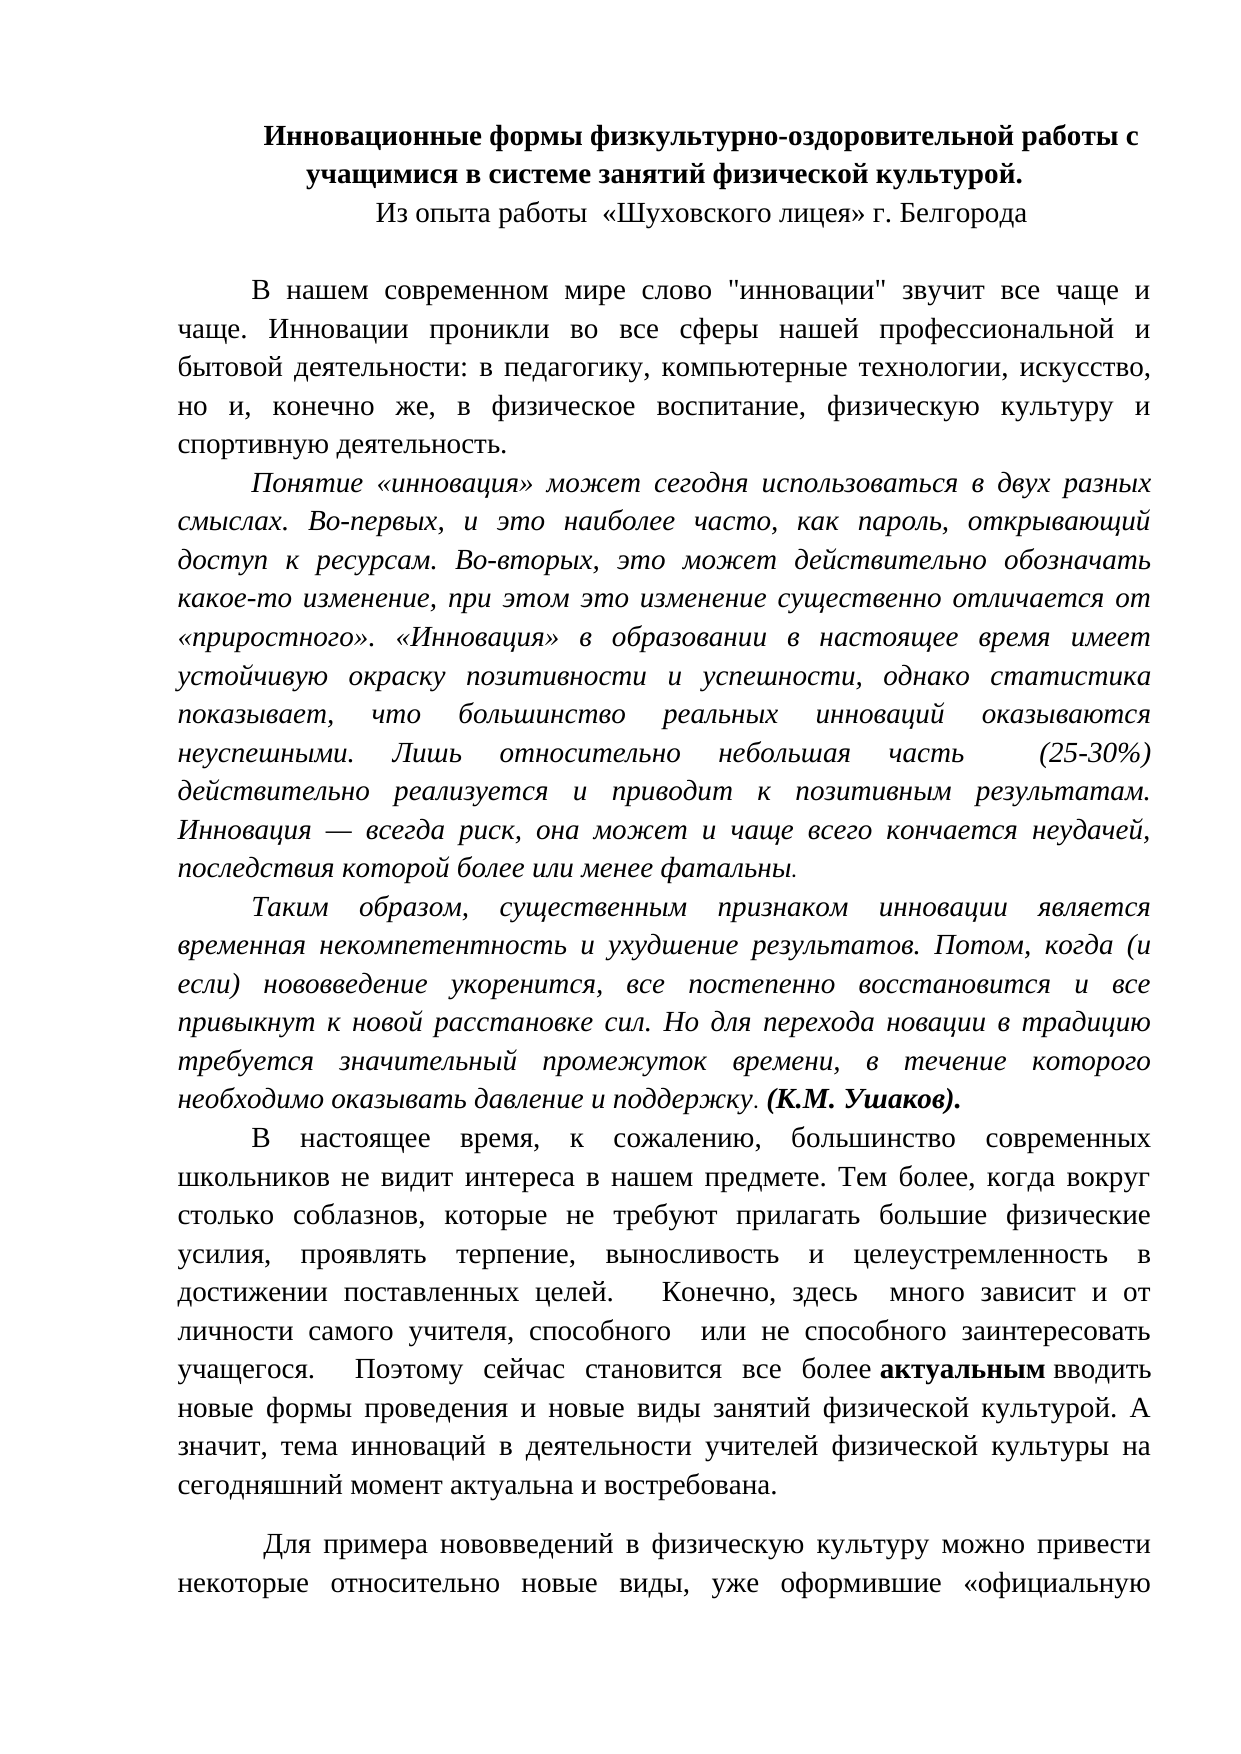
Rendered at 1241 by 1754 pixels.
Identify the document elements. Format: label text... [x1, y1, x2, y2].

text Понятие «инновация» может сегодня использоваться в двух разных смыслах. Во-первых, и это наиболее часто, как пароль, открывающий доступ к ресурсам. Во-вторых, это может действительно обозначать какое-то изменение, при этом это изменение существенно отличается от «приростного». «Инновация» в образовании в настоящее время имеет устойчивую окраску позитивности и успешности, однако статистика показывает, что большинство реальных инноваций оказываются неуспешными. Лишь относительно небольшая часть (25-30%) действительно реализуется и приводит к позитивным результатам. Инновация — всегда риск, она может и чаще всего кончается неудачей, последствия которой более или менее фатальны. [177, 465, 1152, 884]
text Из опыта работы «Шуховского лицея» г. Белгорода [177, 195, 1152, 229]
text Таким образом, существенным признаком инновации является временная некомпетентность и ухудшение результатов. Потом, когда (и если) нововведение укоренится, все постепенно восстановится и все привыкнут к новой расстановке сил. Но для перехода новации в традицию требуется значительный промежуток времени, в течение которого необходимо оказывать давление и поддержку. (К.М. Ушаков). [177, 889, 1152, 1115]
text В настоящее время, к сожалению, большинство современных школьников не видит интереса в нашем предмете. Тем более, когда вокруг столько соблазнов, которые не требуют прилагать большие физические усилия, проявлять терпение, выносливость и целеустремленность в достижении поставленных целей. Конечно, здесь много зависит и от личности самого учителя, способного или не способного заинтересовать учащегося. Поэтому сейчас становится все более актуальным вводить новые формы проведения и новые виды занятий физической культурой. А значит, тема инноваций в деятельности учителей физической культуры на сегодняшний момент актуальна и востребована. [177, 1120, 1152, 1501]
text Инновационные формы физкультурно-оздоровительной работы с учащимися в системе занятий физической культурой. [177, 118, 1152, 190]
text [177, 1526, 1152, 1598]
text В нашем современном мире слово "инновации" звучит все чаще и чаще. Инновации проникли во все сферы нашей профессиональной и бытовой деятельности: в педагогику, компьютерные технологии, искусство, но и, конечно же, в физическое воспитание, физическую культуру и спортивную деятельность. [177, 272, 1152, 460]
